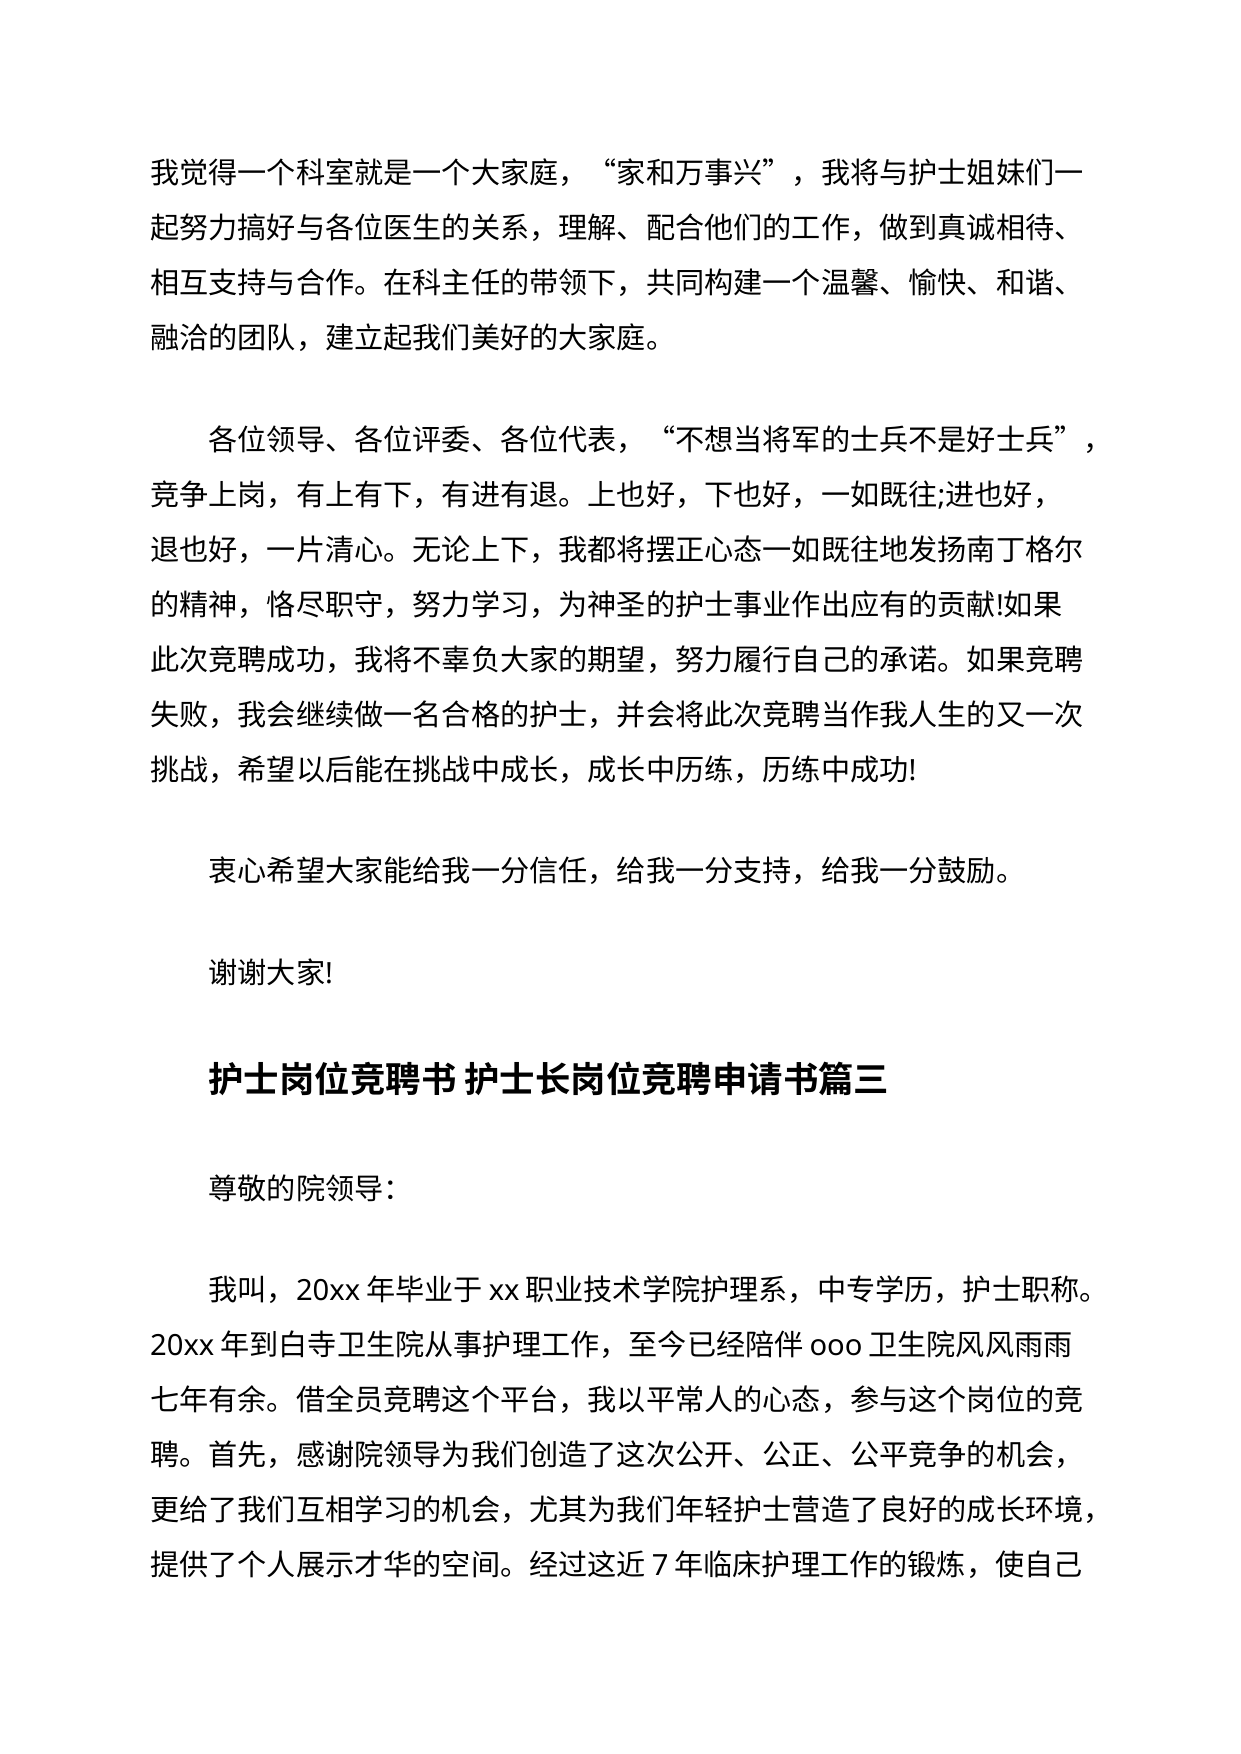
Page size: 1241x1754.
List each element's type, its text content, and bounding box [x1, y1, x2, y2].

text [150, 1267, 1090, 1584]
text 护士岗位竞聘书 护士长岗位竞聘申请书篇三 [150, 1052, 1090, 1103]
text 尊敬的院领导： [150, 1165, 1090, 1207]
text 各位领导、各位评委、各位代表，“不想当将军的士兵不是好士兵”，竞争上岗，有上有下，有进有退。上也好，下也好，一如既往;进也好，退也好，一片清心。无论上下，我都将摆正心态一如既往地发扬南丁格尔的精神，恪尽职守，努力学习，为神圣的护士事业作出应有的贡献!如果此次竞聘成功，我将不辜负大家的期望，努力履行自己的承诺。如果竞聘失败，我会继续做一名合格的护士，并会将此次竞聘当作我人生的又一次挑战，希望以后能在挑战中成长，成长中历练，历练中成功! [150, 416, 1090, 788]
text 衷心希望大家能给我一分信任，给我一分支持，给我一分鼓励。 [150, 848, 1090, 890]
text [150, 150, 1090, 357]
text 谢谢大家! [150, 950, 1090, 992]
